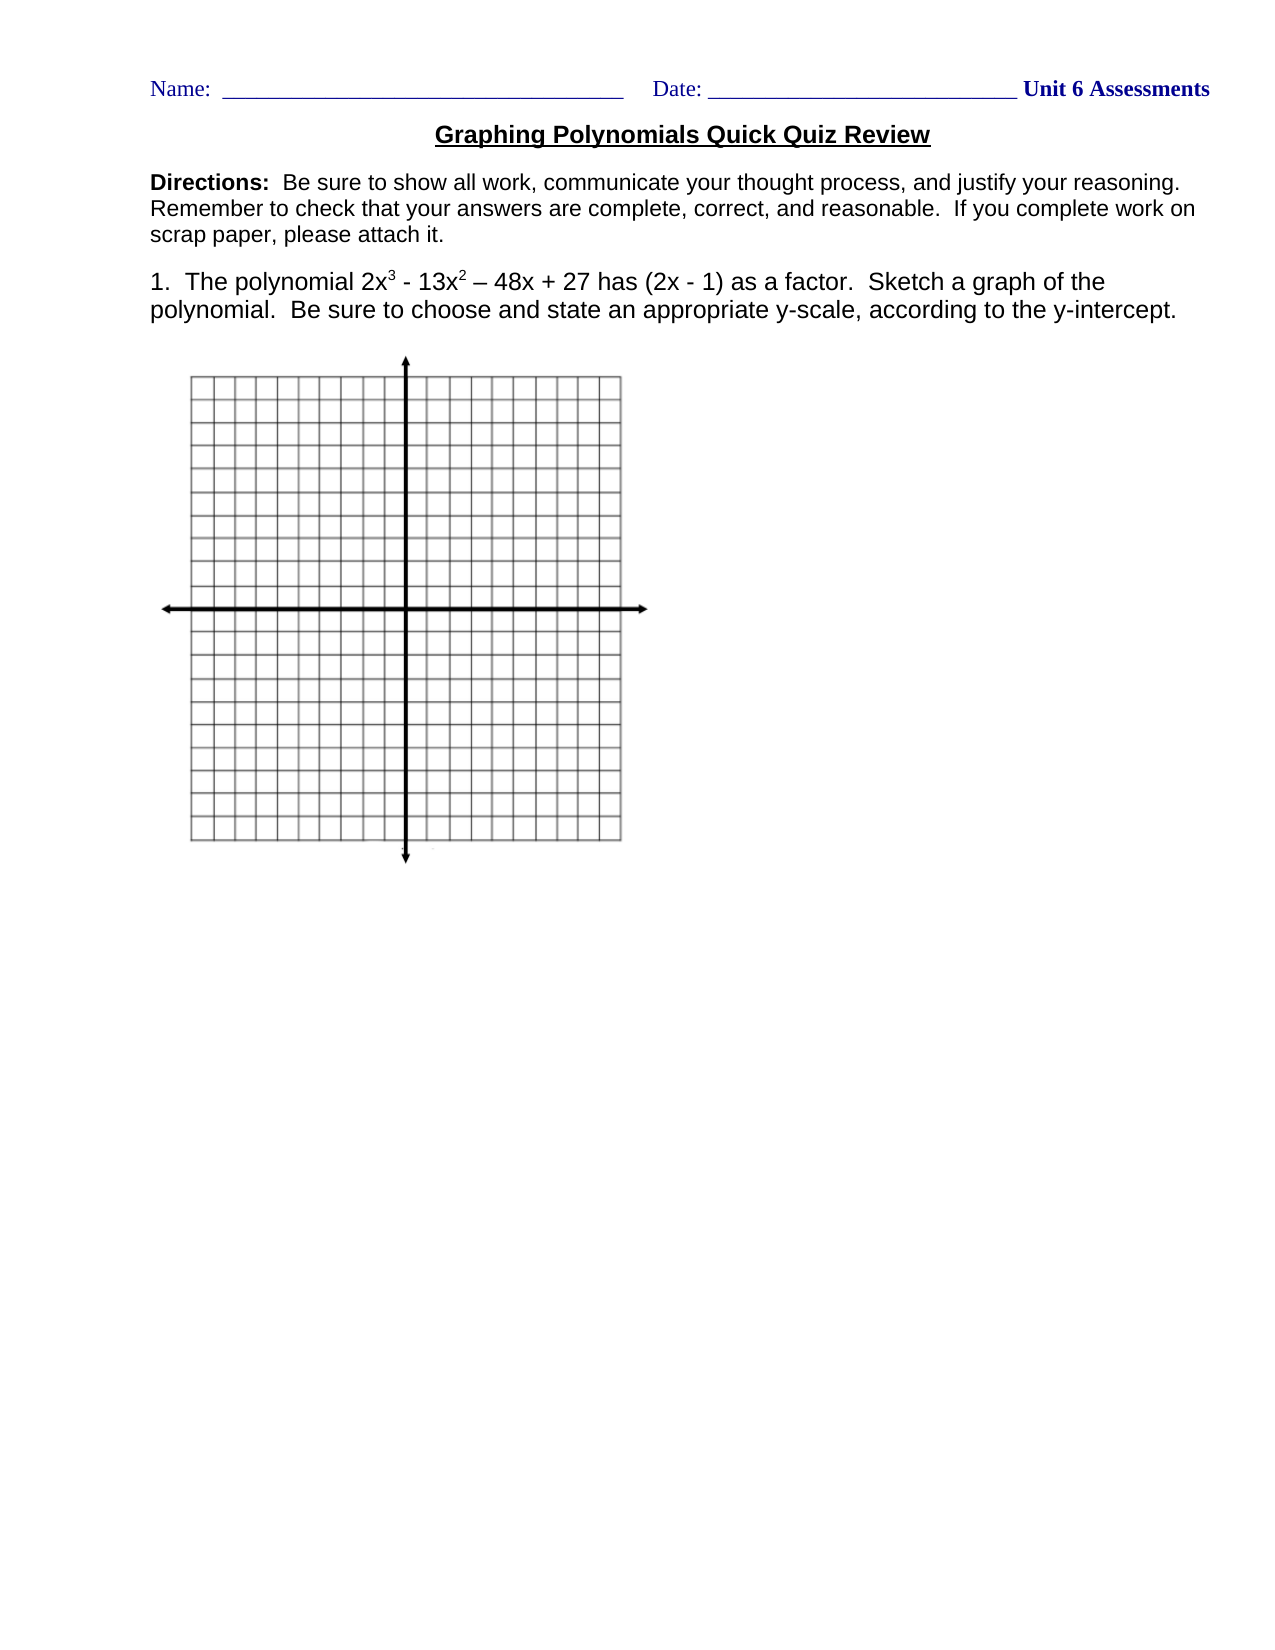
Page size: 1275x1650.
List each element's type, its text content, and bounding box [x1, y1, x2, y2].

picture [150, 352, 661, 880]
text Graphing Polynomials Quick Quiz Review [150, 121, 1215, 149]
text Directions: Be sure to show all work, communicate your thought process, and justify your reasoning. Remember to check that your answers are complete, correct, and reasonable. If you complete work on scrap paper, please attach it. [150, 168, 1215, 247]
text 1. The polynomial 2x3 - 13x2 – 48x + 27 has (2x - 1) as a factor. Sketch a graph of the polynomial. Be sure to choose and state an appropriate y-scale, according to the y-intercept. [150, 267, 1215, 324]
